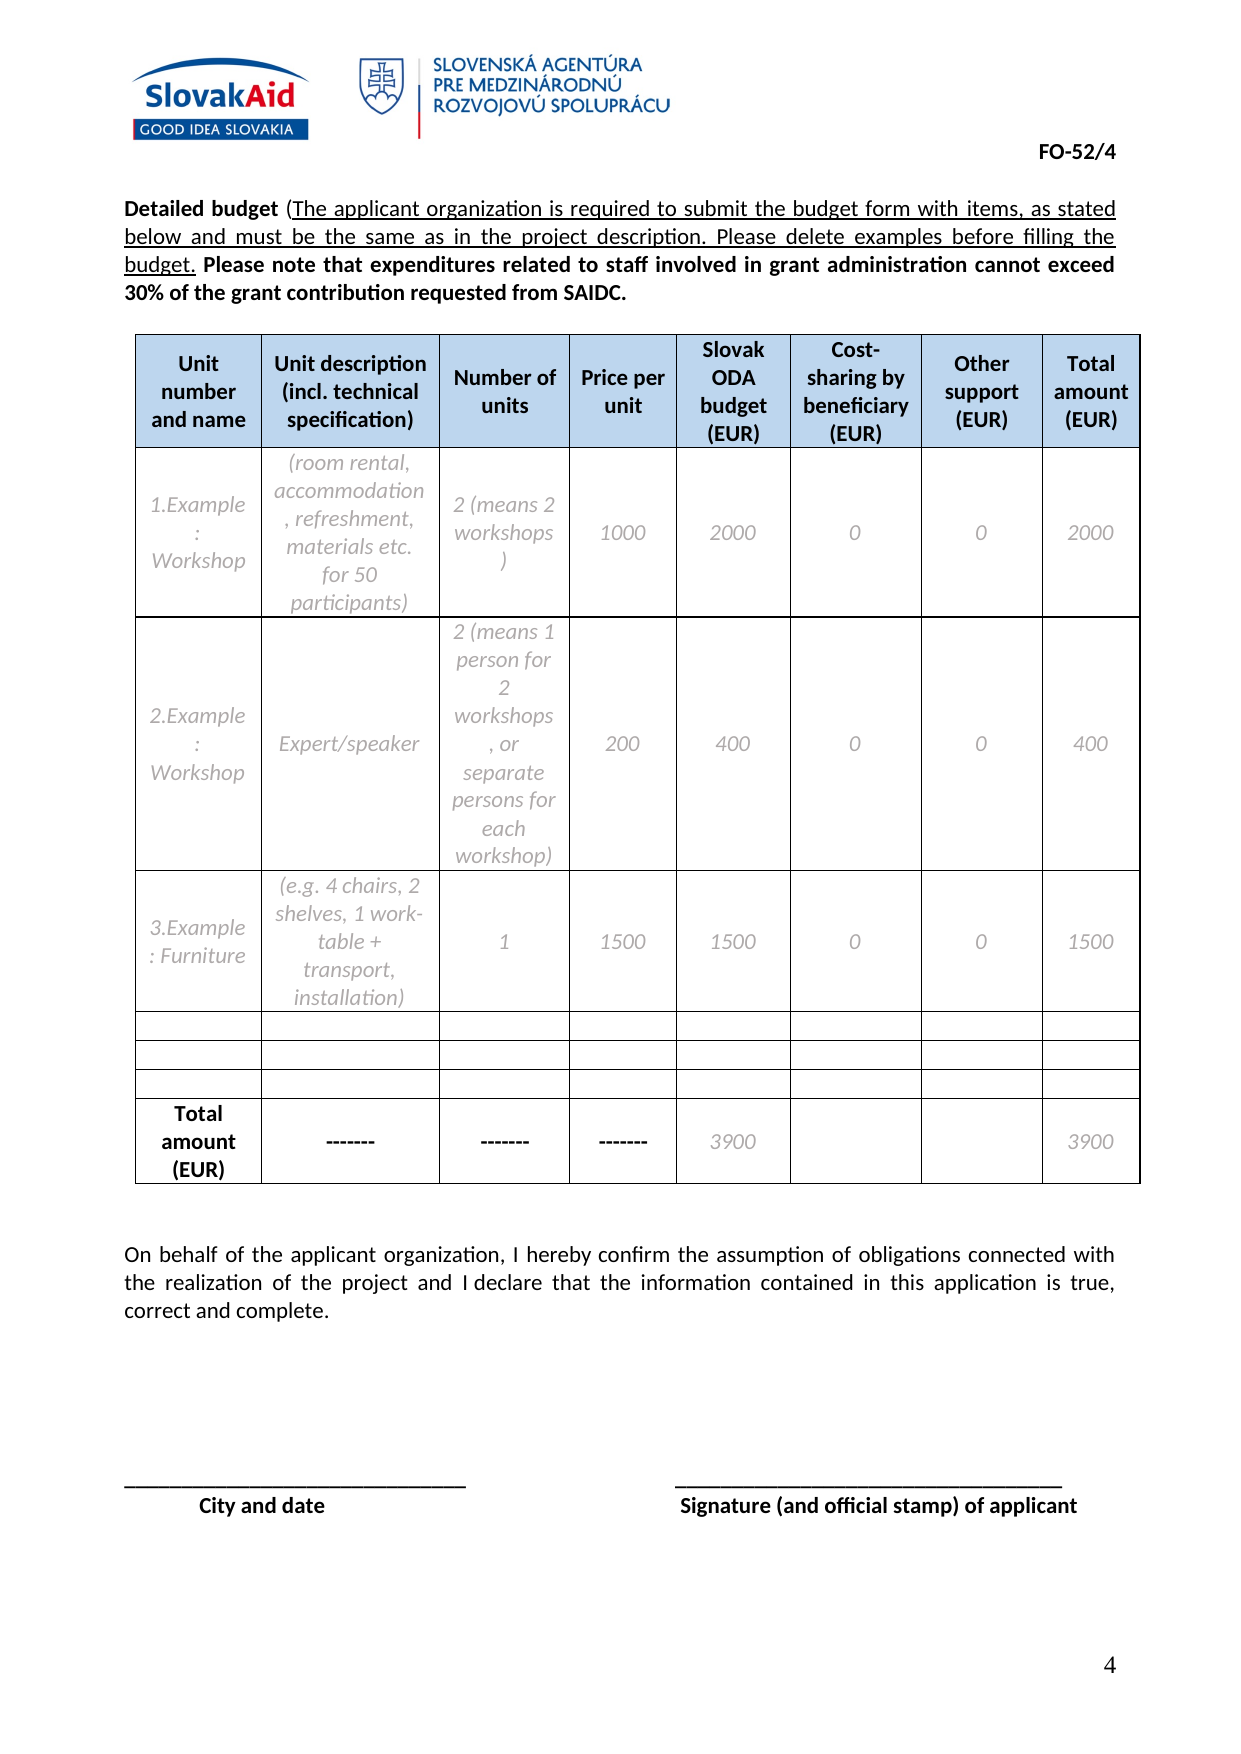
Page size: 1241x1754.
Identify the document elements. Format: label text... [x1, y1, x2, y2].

table_cell [262, 1070, 439, 1098]
table_cell 400 [1043, 618, 1139, 870]
table_cell 3900 [677, 1099, 790, 1183]
table_cell 2000 [1043, 448, 1139, 616]
table_cell [440, 1070, 569, 1098]
text Detailed budget (The applicant organization is required to submit the budget form with items, as stated below and must be the same as in the project description. Please delete examples before filling the budget. Please note that expenditures related to staff involved in grant administration cannot exceed 30% of the grant contribution requested from SAIDC. [124, 248, 1116, 306]
table_cell [570, 1041, 676, 1069]
table_cell [791, 1099, 921, 1183]
table_cell [440, 1041, 569, 1069]
table_header Price per unit [570, 335, 676, 447]
picture [2, 15, 1040, 172]
table_cell [570, 1012, 676, 1040]
table_cell 1500 [1043, 871, 1139, 1011]
table_cell 0 [922, 871, 1042, 1011]
table_cell 0 [791, 618, 921, 870]
table_cell [791, 1041, 921, 1069]
table_cell 0 [922, 448, 1042, 616]
table_cell 2 (means 1 person for 2 workshops, or separate persons for each workshop) [440, 618, 569, 870]
table_cell [791, 1070, 921, 1098]
table_header Total amount (EUR) [1043, 335, 1139, 447]
table_cell [136, 1012, 261, 1040]
text On behalf of the applicant organization, I hereby confirm the assumption of obligations connected with the realization of the project and I declare that the information contained in this application is true, correct and complete. [124, 1240, 1116, 1324]
text Detailed budget (The applicant organization is required to submit the budget form with items, as stated below and must be the same as in the project description. Please delete examples before filling the budget. Please note that expenditures related to staff involved in grant administration cannot exceed 30% of the grant contribution requested from SAIDC. [124, 194, 1116, 246]
table_cell 200 [570, 618, 676, 870]
table_cell Total amount (EUR) [136, 1099, 261, 1183]
table_cell [677, 1012, 790, 1040]
table_cell [262, 1012, 439, 1040]
table_cell [1043, 1070, 1139, 1098]
table_cell [791, 1012, 921, 1040]
table_cell 1500 [677, 871, 790, 1011]
table_cell [677, 1041, 790, 1069]
table_cell [136, 1070, 261, 1098]
table_cell ------- [440, 1099, 569, 1183]
table_cell Expert/speaker [262, 618, 439, 870]
table_cell [922, 1041, 1042, 1069]
table_header Number of units [440, 335, 569, 447]
table_cell 400 [677, 618, 790, 870]
table_cell ------- [262, 1099, 439, 1183]
table_cell [440, 1012, 569, 1040]
table_cell [136, 1041, 261, 1069]
table_cell 0 [791, 448, 921, 616]
table_header Slovak ODA budget (EUR) [677, 335, 790, 447]
text City and date Signature (and official stamp) of applicant [124, 1491, 1116, 1519]
table_cell 1000 [570, 448, 676, 616]
table_cell 0 [922, 618, 1042, 870]
table_cell 1 [440, 871, 569, 1011]
text ______________________________ __________________________________ [124, 1463, 1116, 1491]
table_cell 2.Example: Workshop [136, 618, 261, 870]
table_header Cost-sharing by beneficiary (EUR) [791, 335, 921, 447]
table_cell 3900 [1043, 1099, 1139, 1183]
table_cell 1.Example: Workshop [136, 448, 261, 616]
table_cell [922, 1070, 1042, 1098]
table_header Unit description (incl. technical specification) [262, 335, 439, 447]
table_cell [922, 1012, 1042, 1040]
table_header Other support (EUR) [922, 335, 1042, 447]
table_cell (room rental, accommodation, refreshment, materials etc. for 50 participants) [262, 448, 439, 616]
table_cell (e.g. 4 chairs, 2 shelves, 1 work-table + transport, installation) [262, 871, 439, 1011]
table_cell 2000 [677, 448, 790, 616]
table_header Unit number and name [136, 335, 261, 447]
table_cell 2 (means 2 workshops) [440, 448, 569, 616]
table_cell 1500 [570, 871, 676, 1011]
table_cell 3.Example: Furniture [136, 871, 261, 1011]
table_cell [1043, 1012, 1139, 1040]
table_cell ------- [570, 1099, 676, 1183]
table_cell [570, 1070, 676, 1098]
table_cell [677, 1070, 790, 1098]
table_cell [1043, 1041, 1139, 1069]
table_cell 0 [791, 871, 921, 1011]
table_cell [262, 1041, 439, 1069]
table_cell [922, 1099, 1042, 1183]
